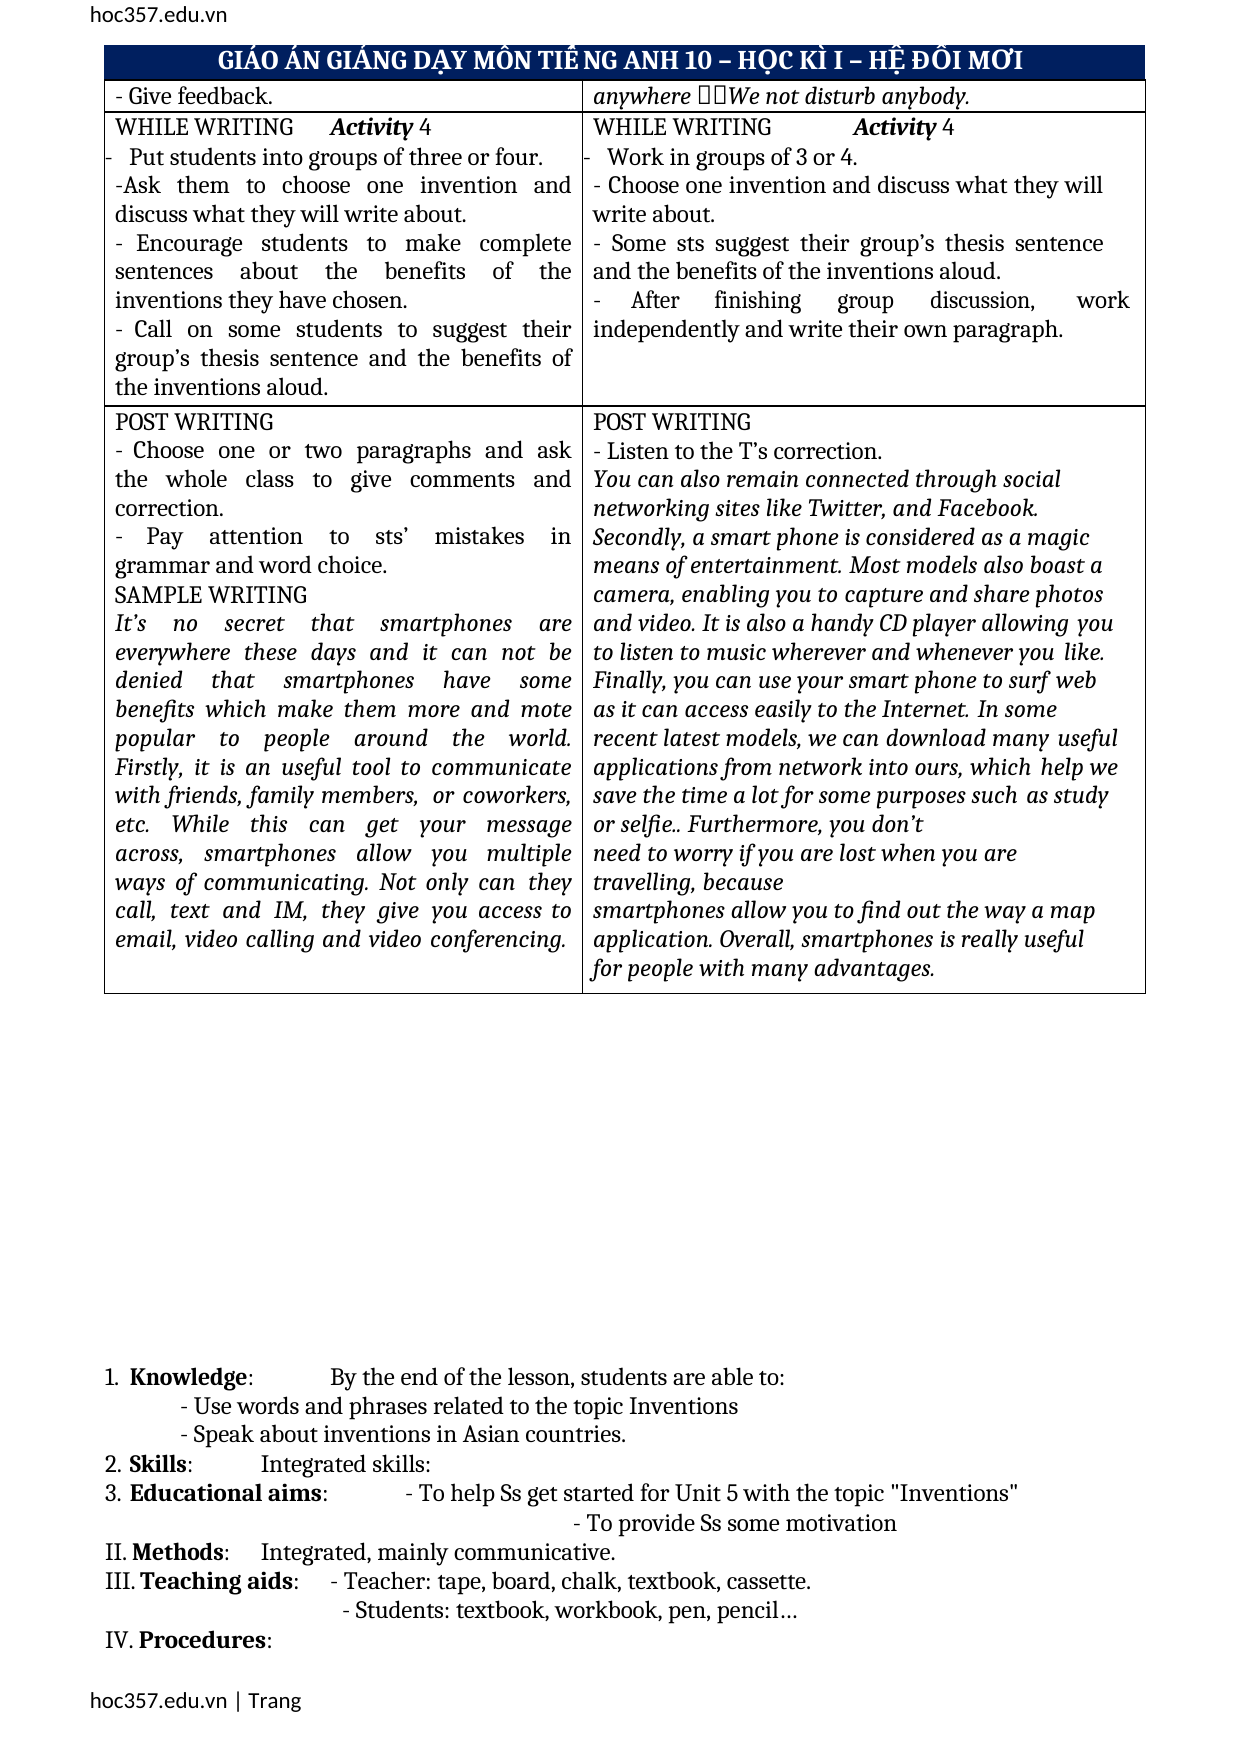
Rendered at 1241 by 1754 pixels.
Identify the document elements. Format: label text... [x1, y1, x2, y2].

table_cell POST WRITING - Listen to the T’s correction. You can also remain connected through social networking sites like Twitter, and Facebook. Secondly, a smart phone is considered as a magic means of entertainment. Most models also boast a camera, enabling you to capture and share photos and video. It is also a handy CD player allowing you to listen to music wherever and whenever you like. Finally, you can use your smart phone to surf web as it can access easily to the Internet. In some recent latest models, we can download many useful applications from network into ours, which help we save the time a lot for some purposes such as study or selfie.. Furthermore, you don’t need to worry if you are lost when you are travelling, because smartphones allow you to find out the way a map application. Overall, smartphones is really useful for people with many advantages. [583, 407, 1145, 993]
table_cell anywhere We not disturb anybody. [583, 81, 1145, 111]
table_cell WHILE WRITING Activity 4 Work in groups of 3 or 4. Choose one invention and discuss what they will write about. Some sts suggest their group’s thesis sentence and the benefits of the inventions aloud. After finishing group discussion, work independently and write their own paragraph. [583, 113, 1145, 405]
list Speak about inventions in Asian countries. [180, 1420, 1157, 1449]
list Teaching aids: - Teacher: tape, board, chalk, textbook, cassette. [105, 1566, 1157, 1596]
list Educational aims: - To help Ss get started for Unit 5 with the topic "Inventions" [105, 1478, 1157, 1508]
table_cell POST WRITING Choose one or two paragraphs and ask the whole class to give comments and correction. Pay attention to sts’ mistakes in grammar and word choice. SAMPLE WRITING It’s no secret that smartphones are everywhere these days and it can not be denied that smartphones have some benefits which make them more and mote popular to people around the world. Firstly, it is an useful tool to communicate with friends, family members, or coworkers, etc. While this can get your message across, smartphones allow you multiple ways of communicating. Not only can they call, text and IM, they give you access to email, video calling and video conferencing. [105, 407, 582, 993]
table_header GIÁO ÁN GIẢNG DẠY MÔN TIẾ [104, 45, 583, 79]
subtitle Procedures: [105, 1625, 1157, 1654]
table_cell - Give feedback. [105, 81, 582, 111]
list Knowledge: By the end of the lesson, students are able to: [105, 1362, 1157, 1391]
list Methods: Integrated, mainly communicative. [105, 1537, 1157, 1566]
list Use words and phrases related to the topic Inventions [180, 1391, 1157, 1420]
table_cell WHILE WRITING Activity 4 Put students into groups of three or four. -Ask them to choose one invention and discuss what they will write about. Encourage students to make complete sentences about the benefits of the inventions they have chosen. Call on some students to suggest their group’s thesis sentence and the benefits of the inventions aloud. [105, 113, 582, 405]
table_header NG ANH 10 – HỌC KÌ I – HỆ ĐỔI MỚI [583, 45, 1145, 79]
text - Students: textbook, workbook, pen, pencil… [89, 1596, 1050, 1625]
list Skills: Integrated skills: [105, 1449, 1157, 1478]
list To provide Ss some motivation [405, 1508, 1065, 1537]
